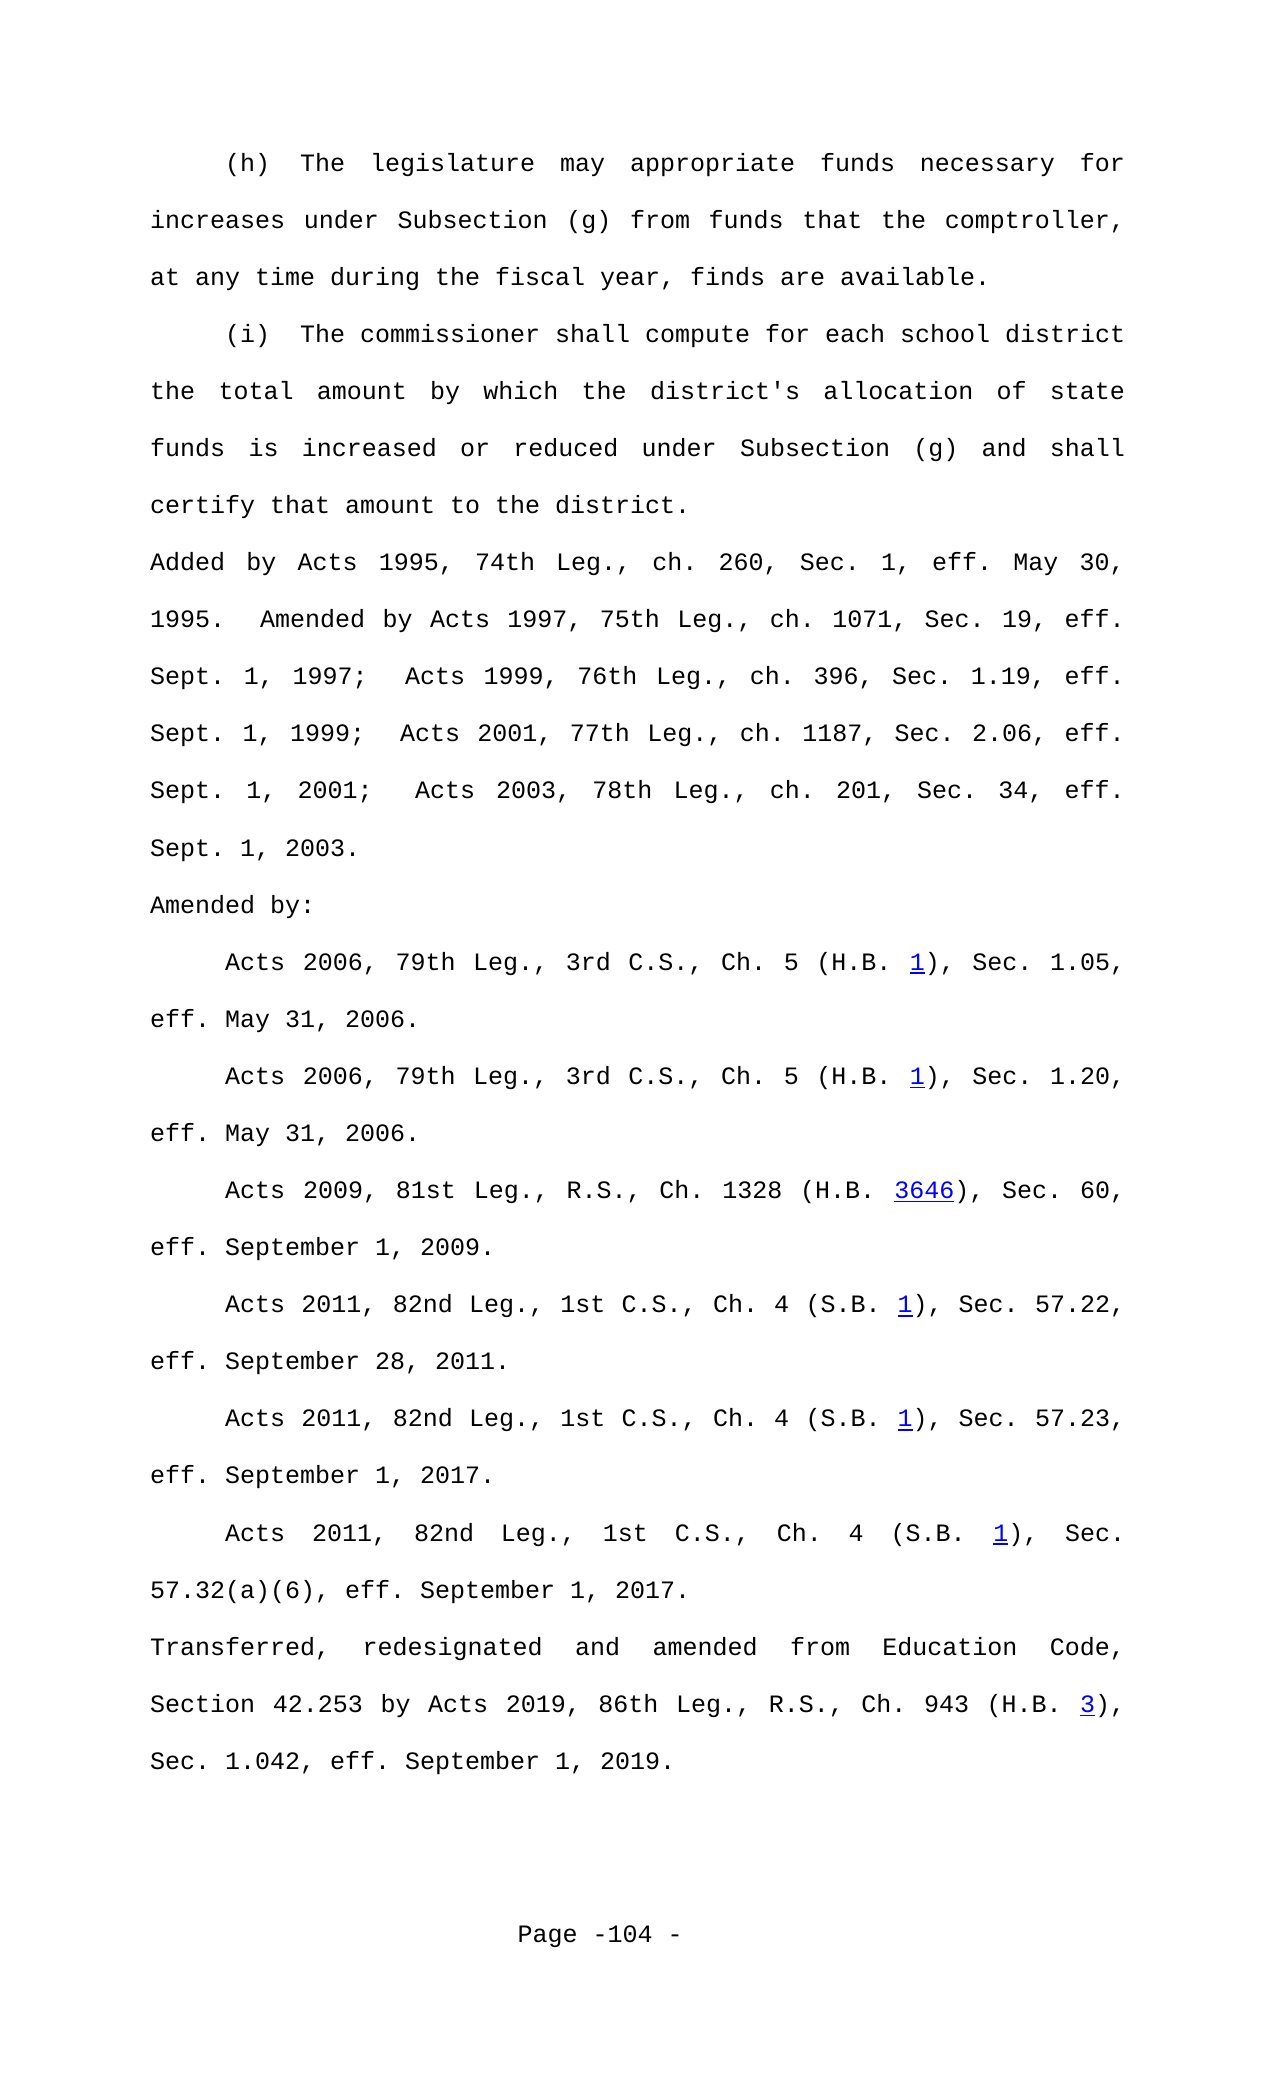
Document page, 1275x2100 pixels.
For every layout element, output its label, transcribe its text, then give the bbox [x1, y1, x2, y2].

text Transferred, redesignated and amended from Education Code, Section 42.253 by Acts 2019, 86th Leg., R.S., Ch. 943 (H.B. 3), Sec. 1.042, eff. September 1, 2019. [150, 1634, 1125, 1777]
text (i) The commissioner shall compute for each school district the total amount by which the district's allocation of state funds is increased or reduced under Subsection (g) and shall certify that amount to the district. [150, 321, 1125, 521]
text (h) The legislature may appropriate funds necessary for increases under Subsection (g) from funds that the comptroller, at any time during the fiscal year, finds are available. [150, 150, 1125, 293]
text Acts 2011, 82nd Leg., 1st C.S., Ch. 4 (S.B. 1), Sec. 57.32(a)(6), eff. September 1, 2017. [150, 1520, 1125, 1606]
text Acts 2009, 81st Leg., R.S., Ch. 1328 (H.B. 3646), Sec. 60, eff. September 1, 2009. [150, 1177, 1125, 1263]
text Acts 2011, 82nd Leg., 1st C.S., Ch. 4 (S.B. 1), Sec. 57.23, eff. September 1, 2017. [150, 1406, 1125, 1491]
text Acts 2006, 79th Leg., 3rd C.S., Ch. 5 (H.B. 1), Sec. 1.05, eff. May 31, 2006. [150, 949, 1125, 1035]
text Added by Acts 1995, 74th Leg., ch. 260, Sec. 1, eff. May 30, 1995. Amended by Acts 1997, 75th Leg., ch. 1071, Sec. 19, eff. Sept. 1, 1997; Acts 1999, 76th Leg., ch. 396, Sec. 1.19, eff. Sept. 1, 1999; Acts 2001, 77th Leg., ch. 1187, Sec. 2.06, eff. Sept. 1, 2001; Acts 2003, 78th Leg., ch. 201, Sec. 34, eff. Sept. 1, 2003. [150, 549, 1125, 863]
text Acts 2011, 82nd Leg., 1st C.S., Ch. 4 (S.B. 1), Sec. 57.22, eff. September 28, 2011. [150, 1292, 1125, 1377]
text Acts 2006, 79th Leg., 3rd C.S., Ch. 5 (H.B. 1), Sec. 1.20, eff. May 31, 2006. [150, 1063, 1125, 1149]
text Amended by: [150, 892, 1125, 921]
